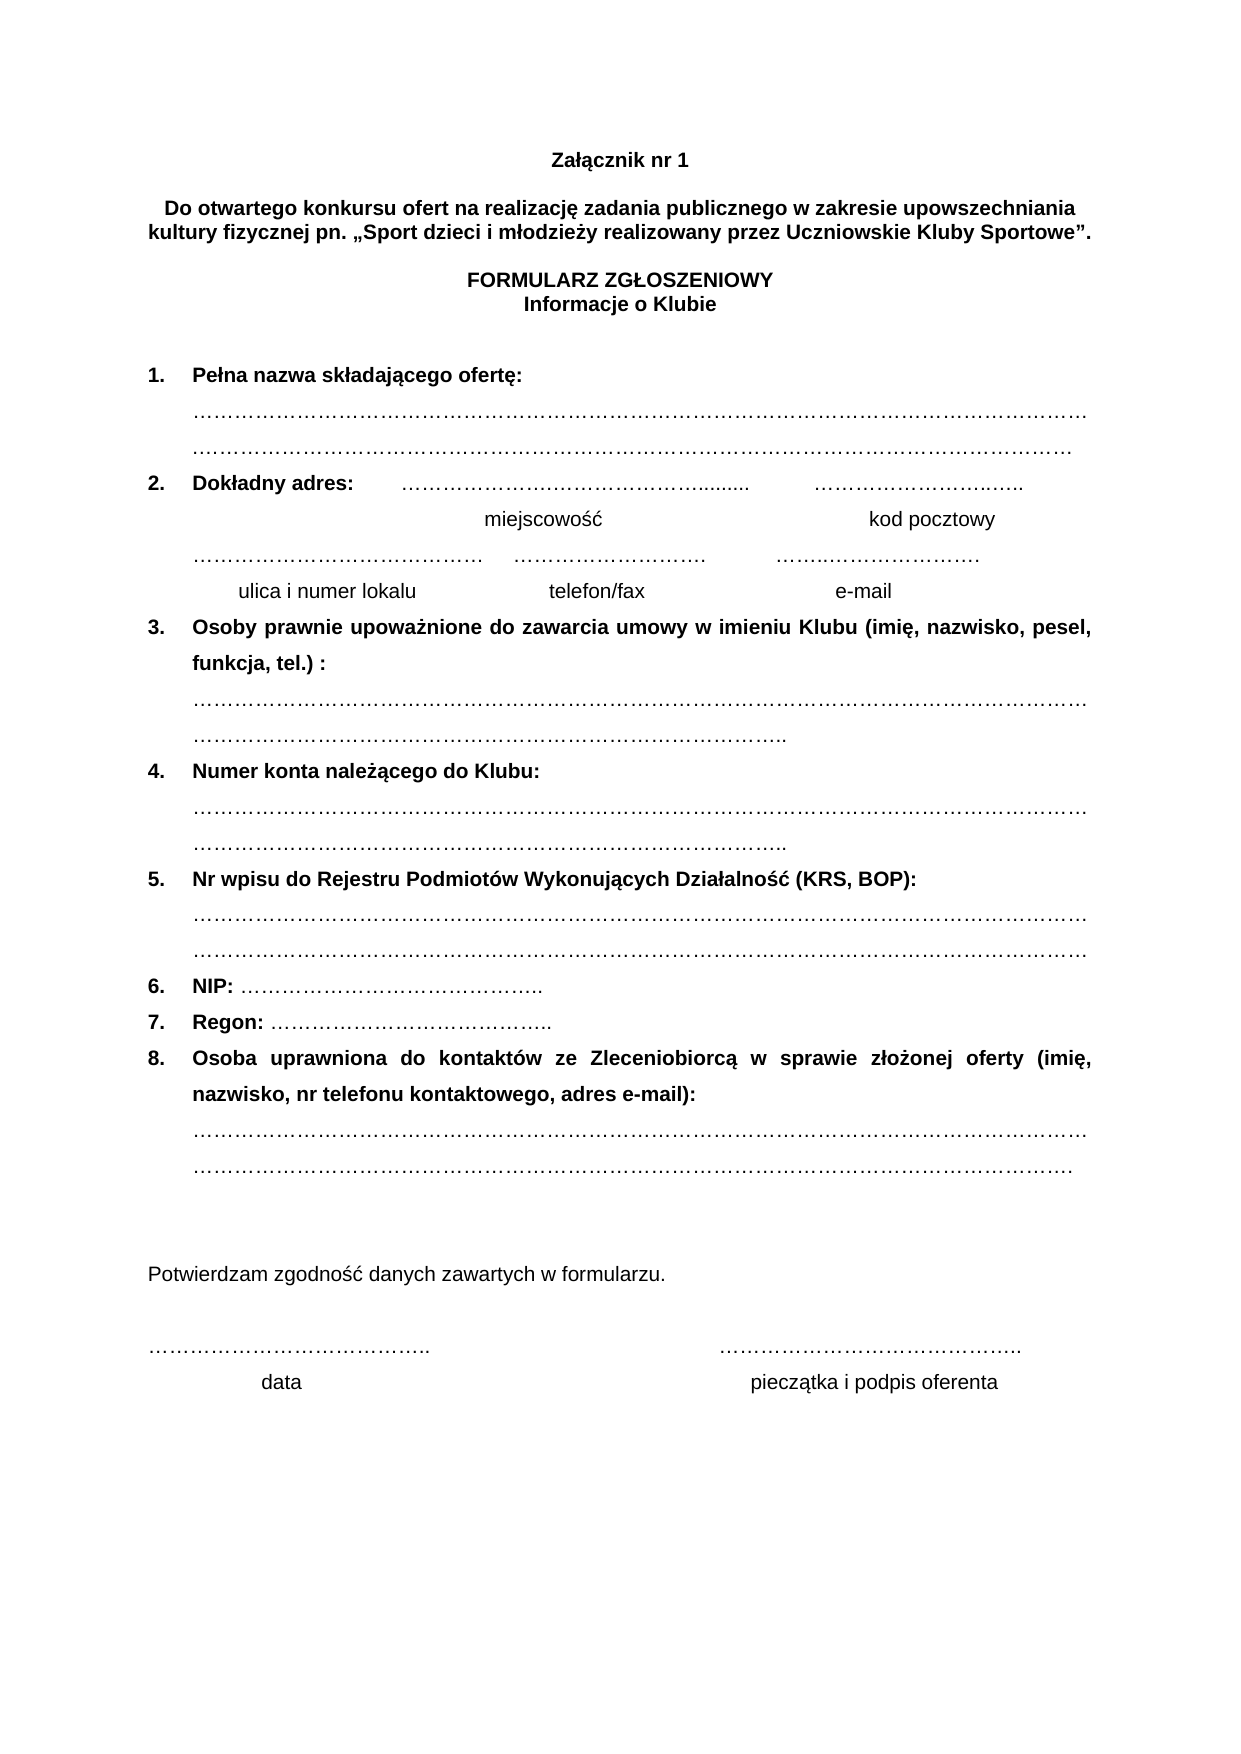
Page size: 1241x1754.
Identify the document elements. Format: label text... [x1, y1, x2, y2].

text Załącznik nr 1 [148, 148, 1093, 172]
list Numer konta należącego do Klubu: [148, 758, 1093, 782]
list Nr wpisu do Rejestru Podmiotów Wykonujących Działalność (KRS, BOP): [148, 866, 1093, 890]
text FORMULARZ ZGŁOSZENIOWY [148, 267, 1093, 291]
list NIP: …………………………………….. [148, 974, 1093, 998]
text Potwierdzam zgodność danych zawartych w formularzu. [148, 1262, 1093, 1286]
text Informacje o Klubie [148, 291, 1093, 315]
text ulica i numer lokalu telefon/fax e-mail [192, 579, 1093, 603]
text miejscowość kod pocztowy [369, 507, 1093, 531]
list Osoby prawnie upoważnione do zawarcia umowy w imieniu Klubu (imię, nazwisko, pesel, funkcja, tel.) : [148, 615, 1093, 675]
list Regon: ………………………………….. [148, 1010, 1093, 1034]
text …………………………………………………………………………………………………………………………………………………………………………………………….. [192, 687, 1093, 747]
list Pełna nazwa składającego ofertę: [148, 363, 1093, 387]
list Dokładny adres: ………………….…………………......... ……………………..….. [148, 471, 1093, 495]
list Osoba uprawniona do kontaktów ze Zleceniobiorcą w sprawie złożonej oferty (imię, nazwisko, nr telefonu kontaktowego, adres e-mail): [148, 1046, 1093, 1106]
text …………………………………………………………………………………………………………………………………………………………………………………………………………………………………. [192, 1118, 1093, 1178]
text Do otwartego konkursu ofert na realizację zadania publicznego w zakresie upowszechniania kultury fizycznej pn. „Sport dzieci i młodzieży realizowany przez Uczniowskie Kluby Sportowe”. [148, 196, 1093, 243]
text …………………………………………………………………………………………………………………………………………………………………………………………………………………………………… [192, 902, 1093, 962]
text …………………………………………………………………………………………………………………………………………………………………………………………….. [192, 794, 1093, 854]
text ………………………………………………………………………………………………………………….……………………………………………………………………………………………………………… [192, 399, 1093, 459]
text data pieczątka i podpis oferenta [192, 1369, 1093, 1393]
text ………………………………….. …………………………………….. [148, 1333, 1093, 1357]
text …………………………………… ………………………. ……..…………………. [192, 543, 1093, 567]
